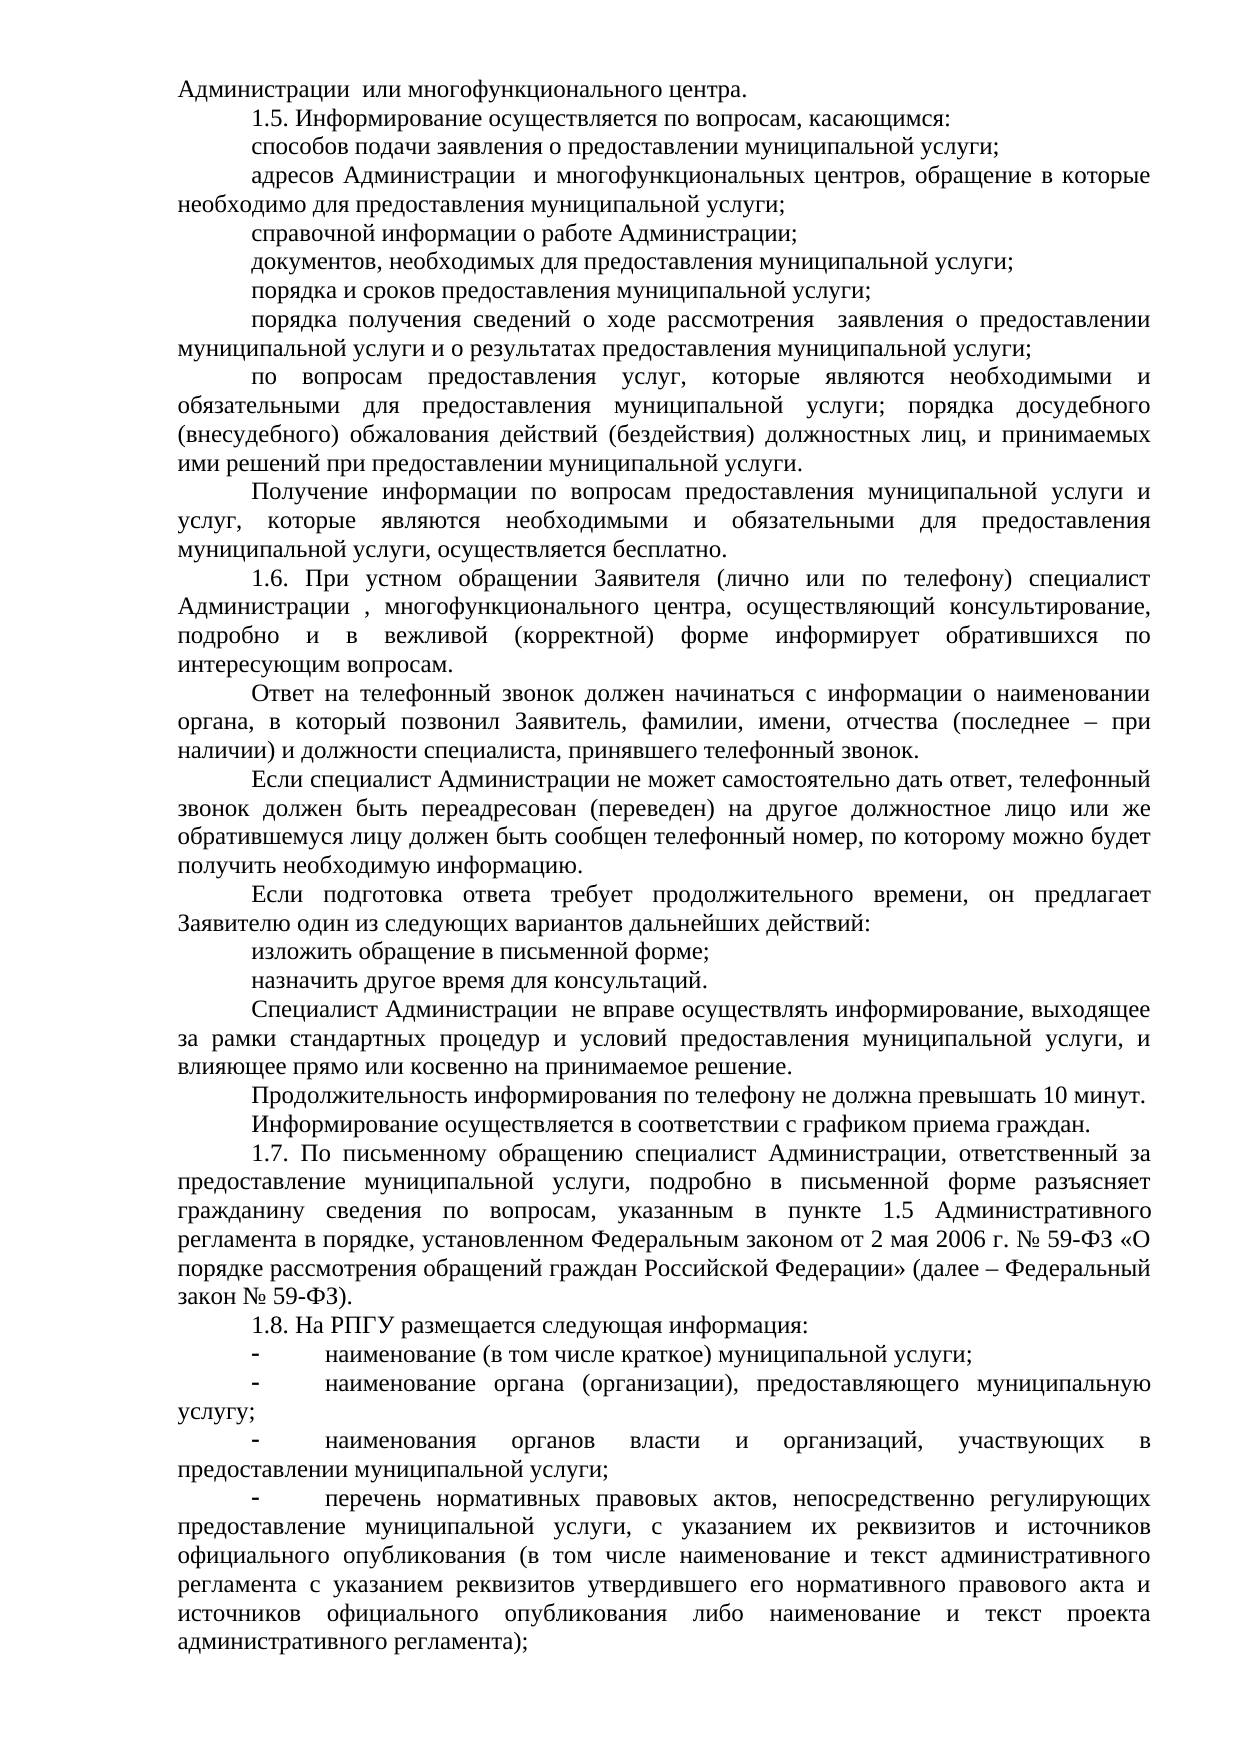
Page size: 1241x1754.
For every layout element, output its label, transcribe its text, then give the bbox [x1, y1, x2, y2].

text Ответ на телефонный звонок должен начинаться с информации о наименовании органа, в который позвонил Заявитель, фамилии, имени, отчества (последнее – при наличии) и должности специалиста, принявшего телефонный звонок. [177, 678, 1152, 764]
text Специалист Администрации не вправе осуществлять информирование, выходящее за рамки стандартных процедур и условий предоставления муниципальной услуги, и влияющее прямо или косвенно на принимаемое решение. [177, 994, 1152, 1080]
text Получение информации по вопросам предоставления муниципальной услуги и услуг, которые являются необходимыми и обязательными для предоставления муниципальной услуги, осуществляется бесплатно. [177, 476, 1152, 563]
list наименования органов власти и организаций, участвующих в предоставлении муниципальной услуги; [177, 1425, 1152, 1483]
text порядка получения сведений о ходе рассмотрения заявления о предоставлении муниципальной услуги и о результатах предоставления муниципальной услуги; [177, 304, 1152, 361]
text Если подготовка ответа требует продолжительного времени, он предлагает Заявителю один из следующих вариантов дальнейших действий: [177, 879, 1152, 936]
text 1.6. При устном обращении Заявителя (лично или по телефону) специалист Администрации , многофункционального центра, осуществляющий консультирование, подробно и в вежливой (корректной) форме информирует обратившихся по интересующим вопросам. [177, 563, 1152, 678]
text Продолжительность информирования по телефону не должна превышать 10 минут. [177, 1080, 1152, 1109]
text изложить обращение в письменной форме; [177, 936, 1152, 965]
text назначить другое время для консультаций. [177, 965, 1152, 994]
text 1.8. На РПГУ размещается следующая информация: [177, 1310, 1152, 1339]
text способов подачи заявления о предоставлении муниципальной услуги; [177, 131, 1152, 160]
list наименование органа (организации), предоставляющего муниципальную услугу; [177, 1368, 1152, 1425]
list наименование (в том числе краткое) муниципальной услуги; [177, 1339, 1152, 1368]
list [177, 74, 1152, 103]
list перечень нормативных правовых актов, непосредственно регулирующих предоставление муниципальной услуги, с указанием их реквизитов и источников официального опубликования (в том числе наименование и текст административного регламента с указанием реквизитов утвердившего его нормативного правового акта и источников официального опубликования либо наименование и текст проекта административного регламента); [177, 1483, 1152, 1655]
text справочной информации о работе Администрации; [177, 218, 1152, 246]
text по вопросам предоставления услуг, которые являются необходимыми и обязательными для предоставления муниципальной услуги; порядка досудебного (внесудебного) обжалования действий (бездействия) должностных лиц, и принимаемых ими решений при предоставлении муниципальной услуги. [177, 361, 1152, 476]
text 1.7. По письменному обращению специалист Администрации, ответственный за предоставление муниципальной услуги, подробно в письменной форме разъясняет гражданину сведения по вопросам, указанным в пункте 1.5 Административного регламента в порядке, установленном Федеральным законом от 2 мая 2006 г. № 59-ФЗ «О порядке рассмотрения обращений граждан Российской Федерации» (далее – Федеральный закон № 59-ФЗ). [177, 1138, 1152, 1310]
text Если специалист Администрации не может самостоятельно дать ответ, телефонный звонок должен быть переадресован (переведен) на другое должностное лицо или же обратившемуся лицу должен быть сообщен телефонный номер, по которому можно будет получить необходимую информацию. [177, 764, 1152, 879]
text документов, необходимых для предоставления муниципальной услуги; [177, 246, 1152, 275]
text 1.5. Информирование осуществляется по вопросам, касающимся: [177, 103, 1152, 131]
text адресов Администрации и многофункциональных центров, обращение в которые необходимо для предоставления муниципальной услуги; [177, 160, 1152, 218]
text Информирование осуществляется в соответствии с графиком приема граждан. [177, 1109, 1152, 1138]
text порядка и сроков предоставления муниципальной услуги; [177, 275, 1152, 304]
